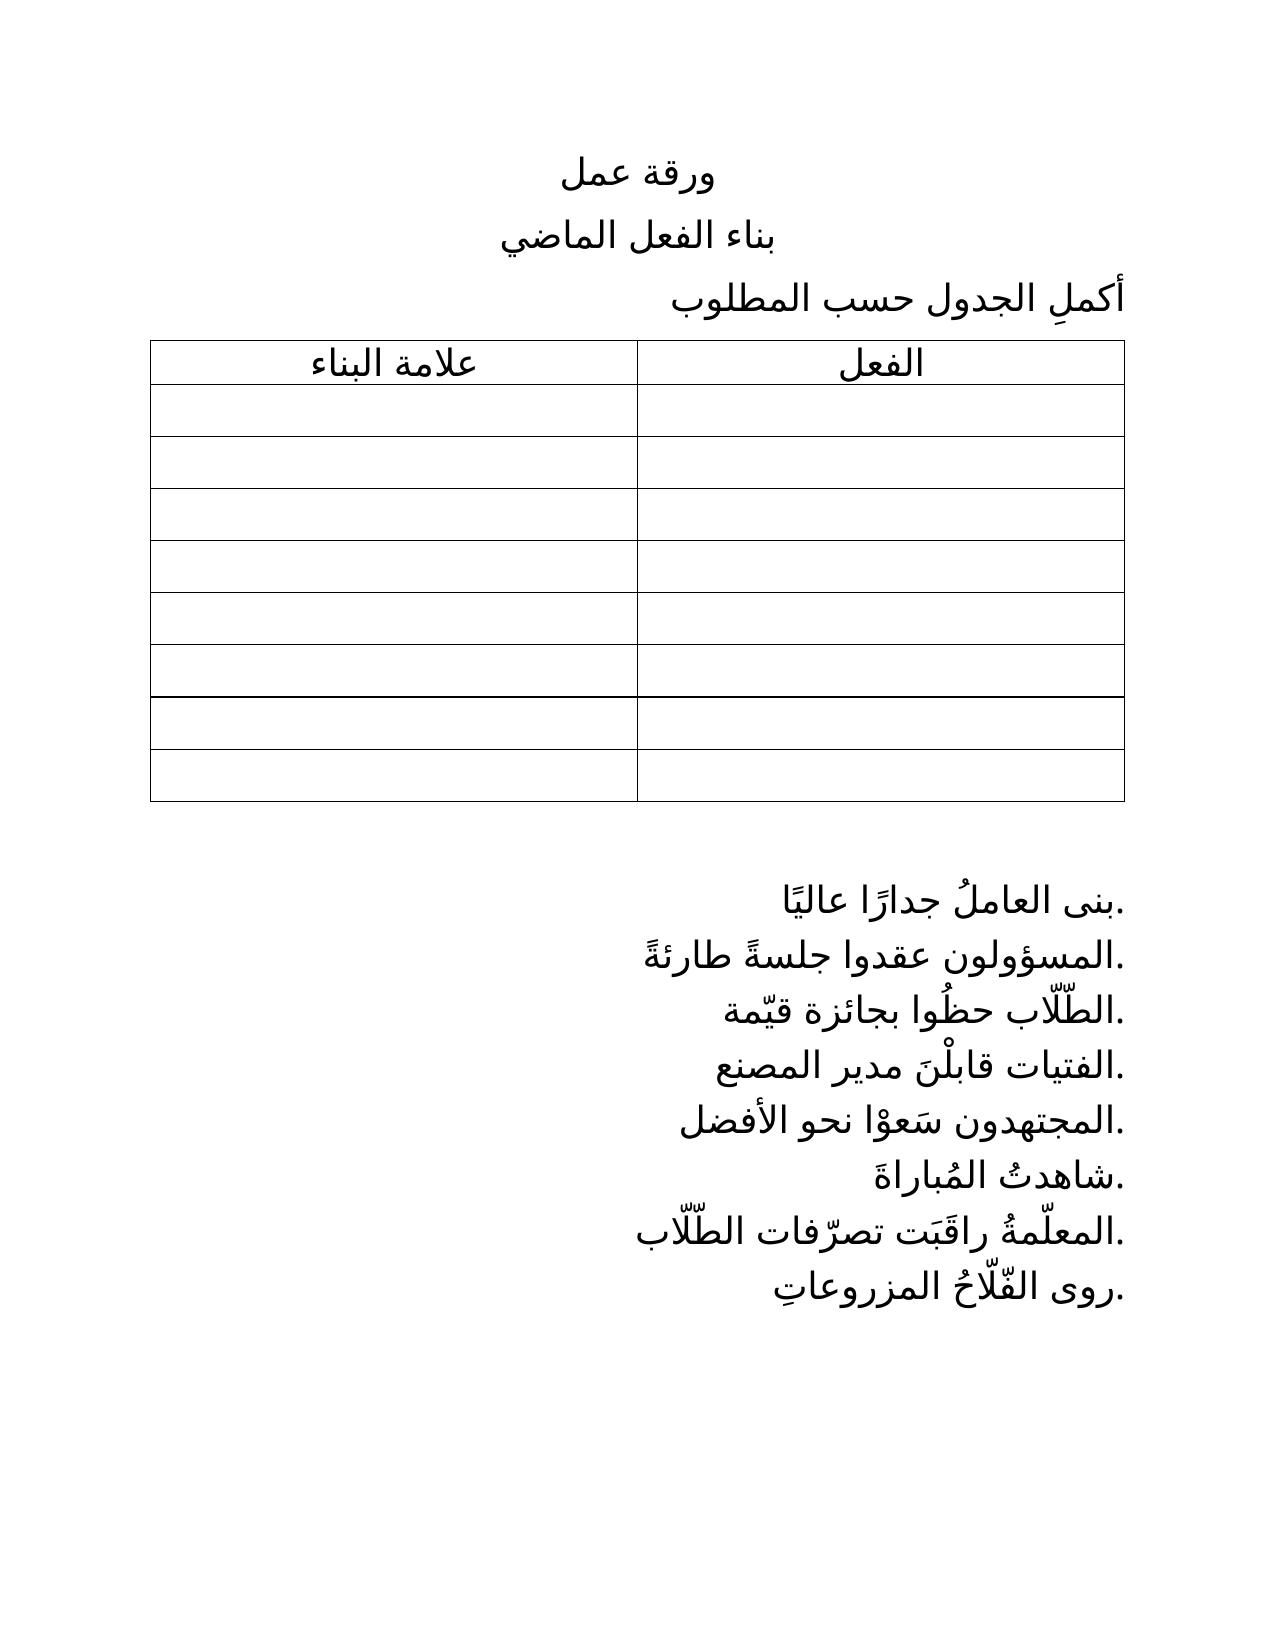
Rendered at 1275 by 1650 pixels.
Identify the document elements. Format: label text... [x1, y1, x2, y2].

table_cell [638, 541, 1124, 592]
table_cell [151, 541, 637, 592]
text ورقة عمل [150, 150, 1125, 193]
list بنى العاملُ جدارًا عاليًا. [225, 873, 1125, 924]
text بناء الفعل الماضي [150, 213, 1125, 256]
list الطّلّاب حظُوا بجائزة قيّمة. [225, 983, 1125, 1034]
table_cell [638, 489, 1124, 540]
table_header علامة البناء [151, 341, 637, 384]
table_cell [151, 593, 637, 644]
table_cell [638, 750, 1124, 801]
table_cell [638, 437, 1124, 488]
table_cell [151, 645, 637, 696]
table_cell [151, 698, 637, 748]
list روى الفّلّاحُ المزروعاتِ. [225, 1259, 1125, 1310]
table_cell [638, 698, 1124, 748]
list المعلّمةُ راقَبَت تصرّفات الطّلّاب. [225, 1204, 1125, 1255]
list المجتهدون سَعوْا نحو الأفضل. [225, 1094, 1125, 1145]
table_cell [638, 385, 1124, 436]
text أكملِ الجدول حسب المطلوب [150, 276, 1125, 319]
table_cell [151, 489, 637, 540]
table_cell [638, 645, 1124, 696]
table_cell [151, 385, 637, 436]
list الفتيات قابلْنَ مدير المصنع. [225, 1039, 1125, 1090]
list المسؤولون عقدوا جلسةً طارئةً. [225, 928, 1125, 979]
table_cell [151, 437, 637, 488]
table_cell [638, 593, 1124, 644]
list شاهدتُ المُباراةَ. [225, 1149, 1125, 1200]
table_header الفعل [638, 341, 1124, 384]
table_cell [151, 750, 637, 801]
